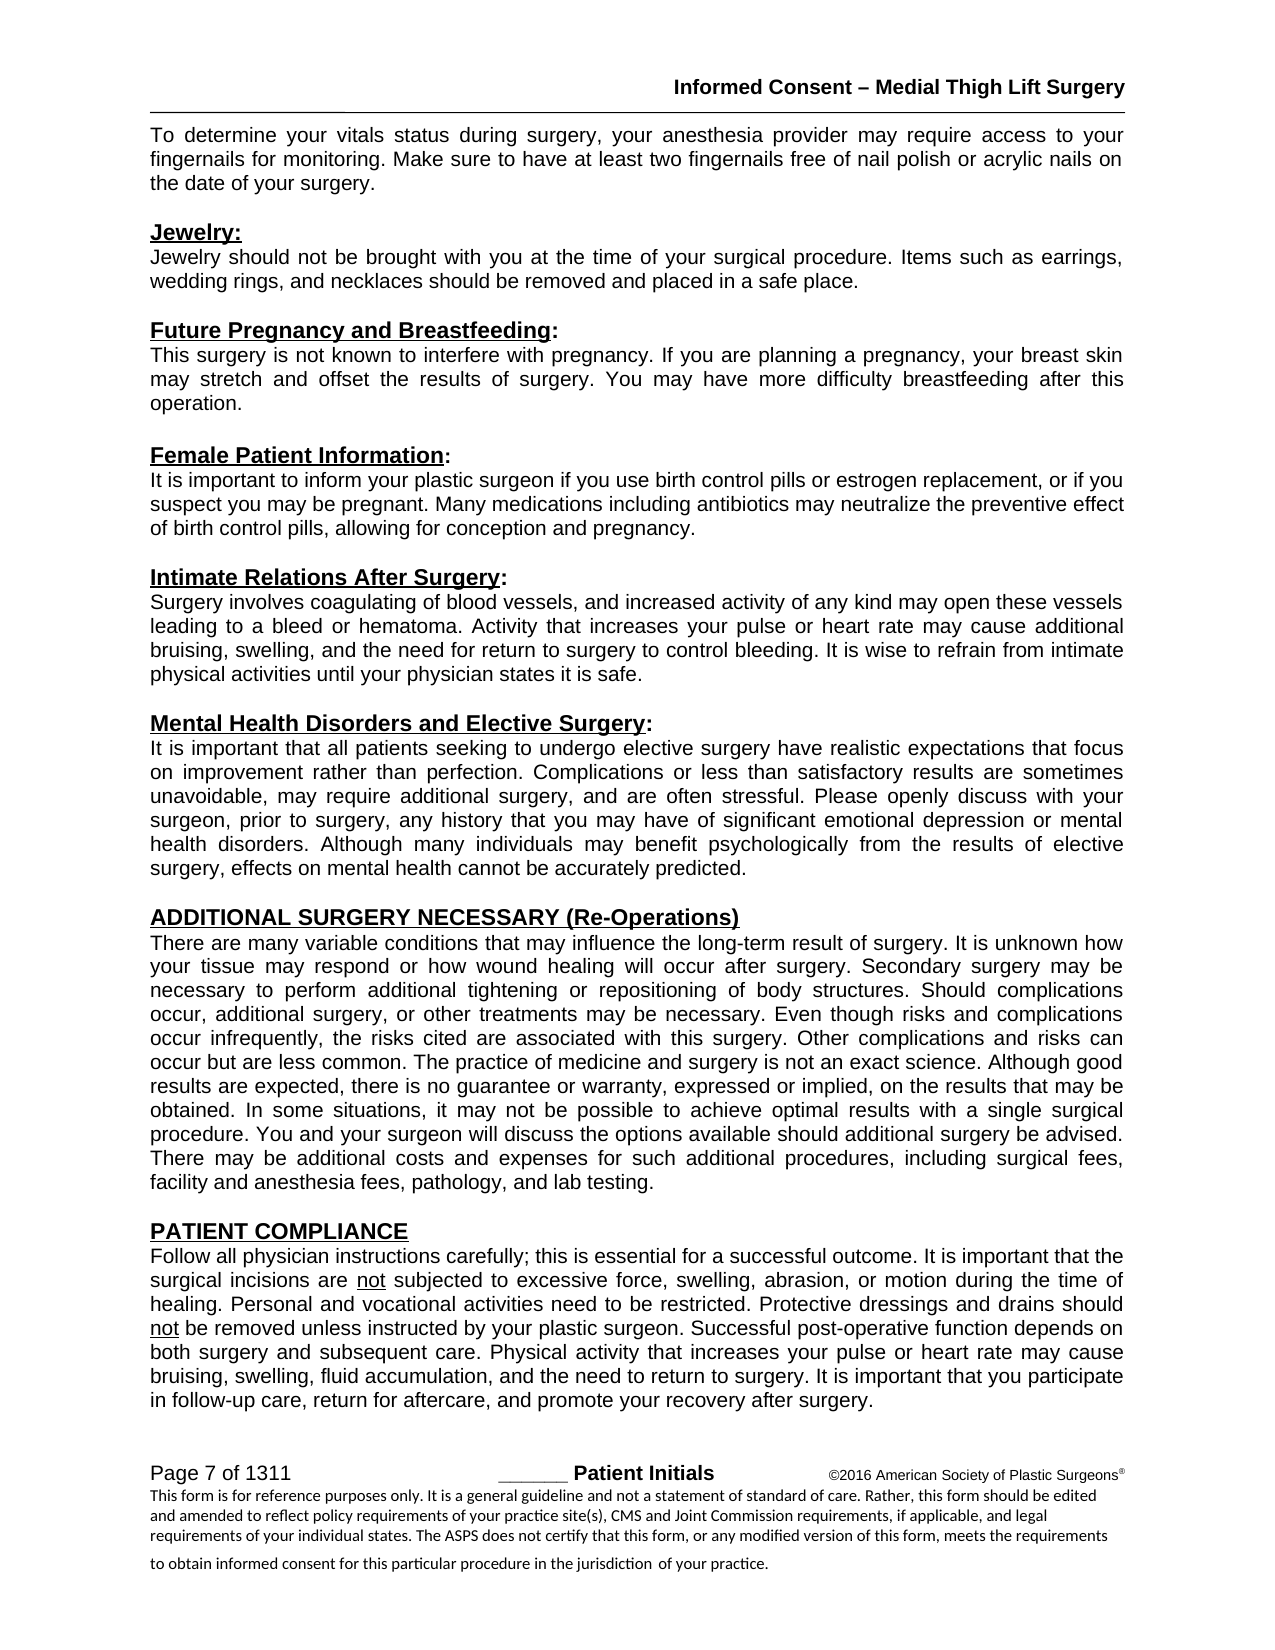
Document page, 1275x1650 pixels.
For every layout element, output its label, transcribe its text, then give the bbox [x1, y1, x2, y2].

text Mental Health Disorders and Elective Surgery: [150, 710, 1125, 736]
text Jewelry should not be brought with you at the time of your surgical procedure. Items such as earrings, wedding rings, and necklaces should be removed and placed in a safe place. [150, 245, 1125, 293]
text ADDITIONAL SURGERY NECESSARY (Re-Operations) [150, 904, 1125, 930]
text Future Pregnancy and Breastfeeding: [150, 317, 1125, 343]
text To determine your vitals status during surgery, your anesthesia provider may require access to your fingernails for monitoring. Make sure to have at least two fingernails free of nail polish or acrylic nails on the date of your surgery. [150, 123, 1125, 195]
text Female Patient Information: [150, 442, 1125, 468]
text Follow all physician instructions carefully; this is essential for a successful outcome. It is important that the surgical incisions are not subjected to excessive force, swelling, abrasion, or motion during the time of healing. Personal and vocational activities need to be restricted. Protective dressings and drains should not be removed unless instructed by your plastic surgeon. Successful post-operative function depends on both surgery and subsequent care. Physical activity that increases your pulse or heart rate may cause bruising, swelling, fluid accumulation, and the need to return to surgery. It is important that you participate in follow-up care, return for aftercare, and promote your recovery after surgery. [150, 1244, 1125, 1412]
text PATIENT COMPLIANCE [150, 1218, 1125, 1244]
text It is important that all patients seeking to undergo elective surgery have realistic expectations that focus on improvement rather than perfection. Complications or less than satisfactory results are sometimes unavoidable, may require additional surgery, and are often stressful. Please openly discuss with your surgeon, prior to surgery, any history that you may have of significant emotional depression or mental health disorders. Although many individuals may benefit psychologically from the results of elective surgery, effects on mental health cannot be accurately predicted. [150, 736, 1125, 880]
text Intimate Relations After Surgery: [150, 564, 1125, 590]
text There are many variable conditions that may influence the long-term result of surgery. It is unknown how your tissue may respond or how wound healing will occur after surgery. Secondary surgery may be necessary to perform additional tightening or repositioning of body structures. Should complications occur, additional surgery, or other treatments may be necessary. Even though risks and complications occur infrequently, the risks cited are associated with this surgery. Other complications and risks can occur but are less common. The practice of medicine and surgery is not an exact science. Although good results are expected, there is no guarantee or warranty, expressed or implied, on the results that may be obtained. In some situations, it may not be possible to achieve optimal results with a single surgical procedure. You and your surgeon will discuss the options available should additional surgery be advised. There may be additional costs and expenses for such additional procedures, including surgical fees, facility and anesthesia fees, pathology, and lab testing. [150, 930, 1125, 1194]
text This surgery is not known to interfere with pregnancy. If you are planning a pregnancy, your breast skin may stretch and offset the results of surgery. You may have more difficulty breastfeeding after this operation. [150, 343, 1125, 415]
text Surgery involves coagulating of blood vessels, and increased activity of any kind may open these vessels leading to a bleed or hematoma. Activity that increases your pulse or heart rate may cause additional bruising, swelling, and the need for return to surgery to control bleeding. It is wise to refrain from intimate physical activities until your physician states it is safe. [150, 590, 1125, 686]
text It is important to inform your plastic surgeon if you use birth control pills or estrogen replacement, or if you suspect you may be pregnant. Many medications including antibiotics may neutralize the preventive effect of birth control pills, allowing for conception and pregnancy. [150, 468, 1125, 540]
text Jewelry: [150, 219, 1125, 245]
